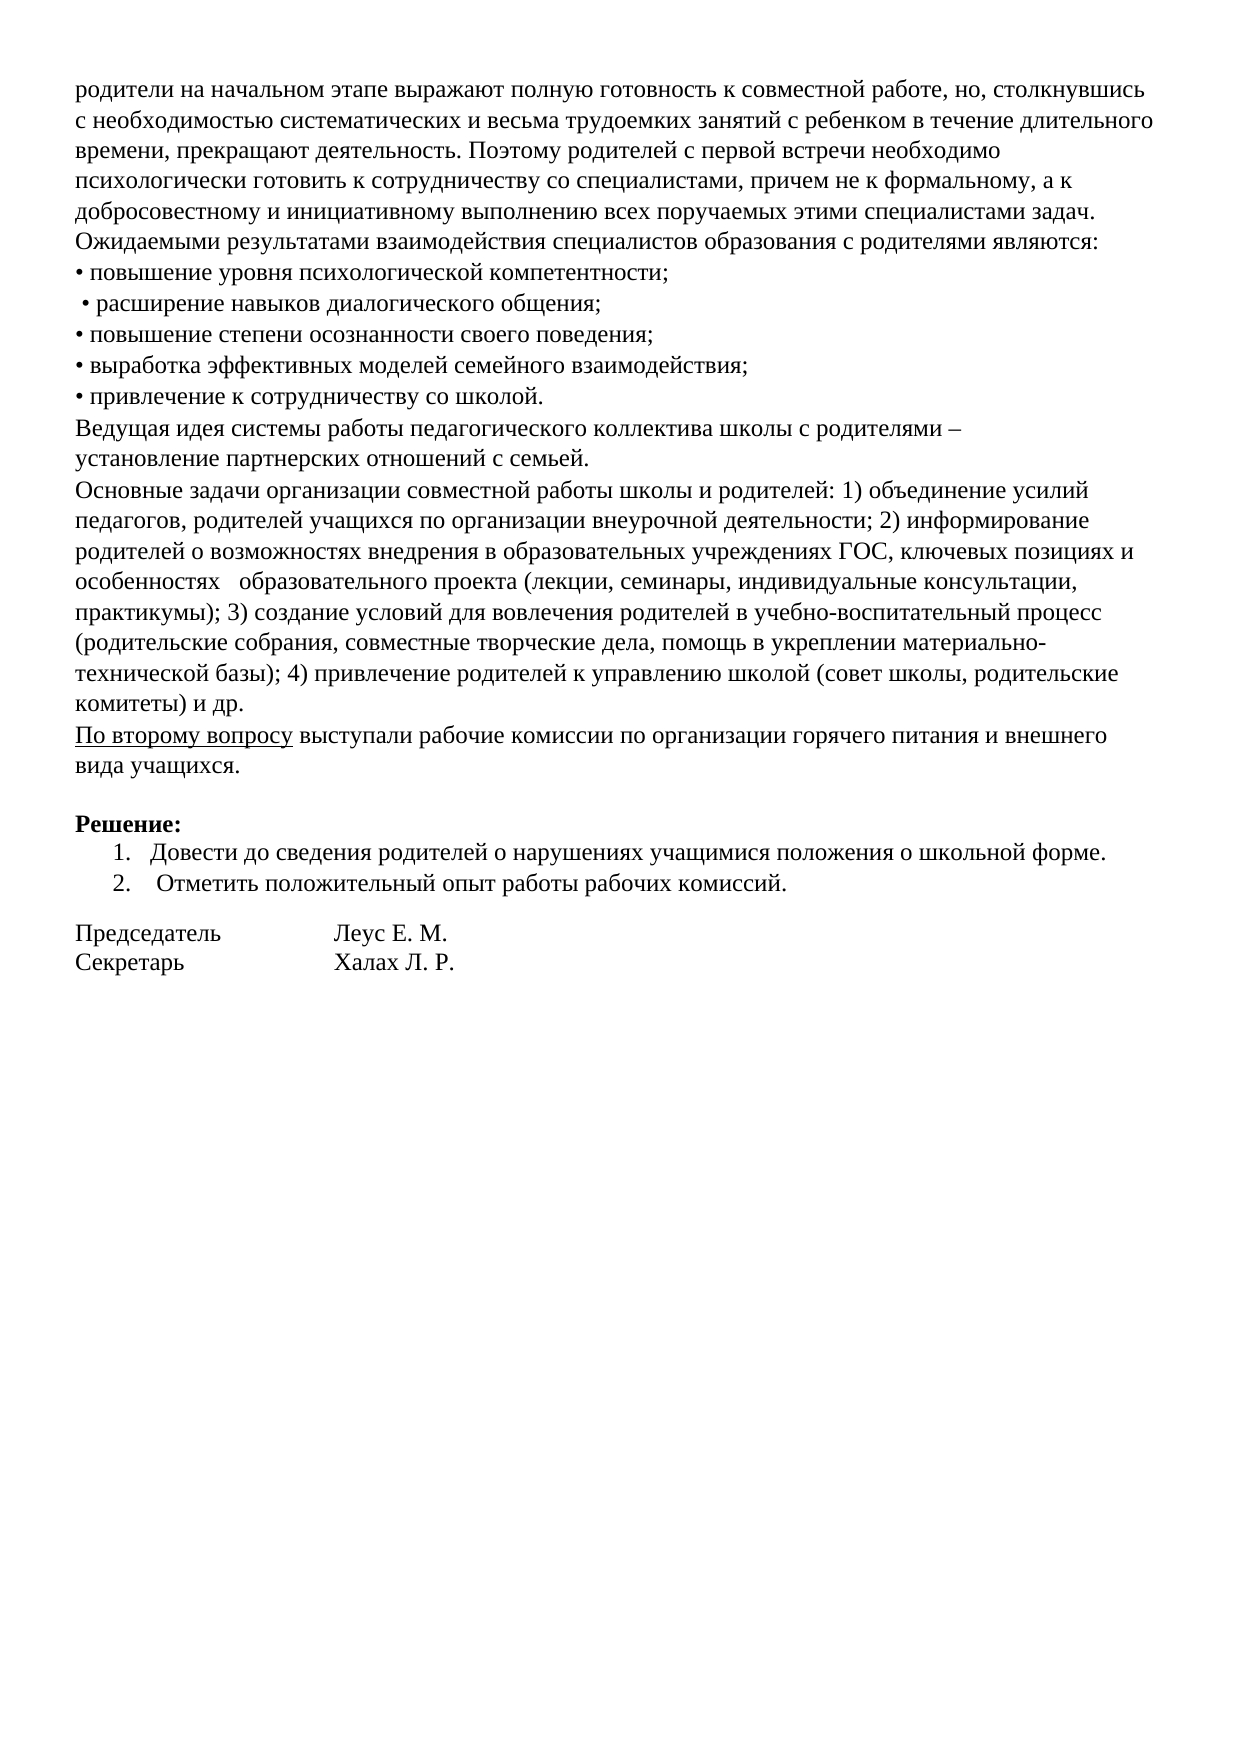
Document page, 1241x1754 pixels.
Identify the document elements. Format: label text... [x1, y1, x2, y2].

text Председатель Леус Е. М. [75, 918, 1162, 947]
text Решение: [75, 809, 1162, 838]
list повышение степени осознанности своего поведения; [75, 319, 1162, 348]
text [75, 74, 1162, 255]
text Секретарь Халах Л. Р. [75, 947, 1162, 976]
list повышение уровня психологической компетентности; [75, 257, 1162, 286]
list привлечение к сотрудничеству со школой. [75, 381, 1162, 410]
text По второму вопросу выступали рабочие комиссии по организации горячего питания и внешнего вида учащихся. [75, 721, 1162, 779]
list Отметить положительный опыт работы рабочих комиссий. [112, 868, 1162, 897]
list расширение навыков диалогического общения; [81, 288, 1162, 317]
text Основные задачи организации совместной работы школы и родителей: 1) объединение усилий педагогов, родителей учащихся по организации внеурочной деятельности; 2) информирование родителей о возможностях внедрения в образовательных учреждениях ГОС, ключевых позициях и особенностях образовательного проекта (лекции, семинары, индивидуальные консультации, практикумы); 3) создание условий для вовлечения родителей в учебно-воспитательный процесс (родительские собрания, совместные творческие дела, помощь в укреплении материально-технической базы); 4) привлечение родителей к управлению школой (совет школы, родительские комитеты) и др. [75, 475, 1156, 717]
list Довести до сведения родителей о нарушениях учащимися положения о школьной форме. [112, 838, 1162, 866]
list выработка эффективных моделей семейного взаимодействия; [75, 350, 1162, 379]
text Ведущая идея системы работы педагогического коллектива школы с родителями – установление партнерских отношений с семьей. [75, 413, 1112, 472]
